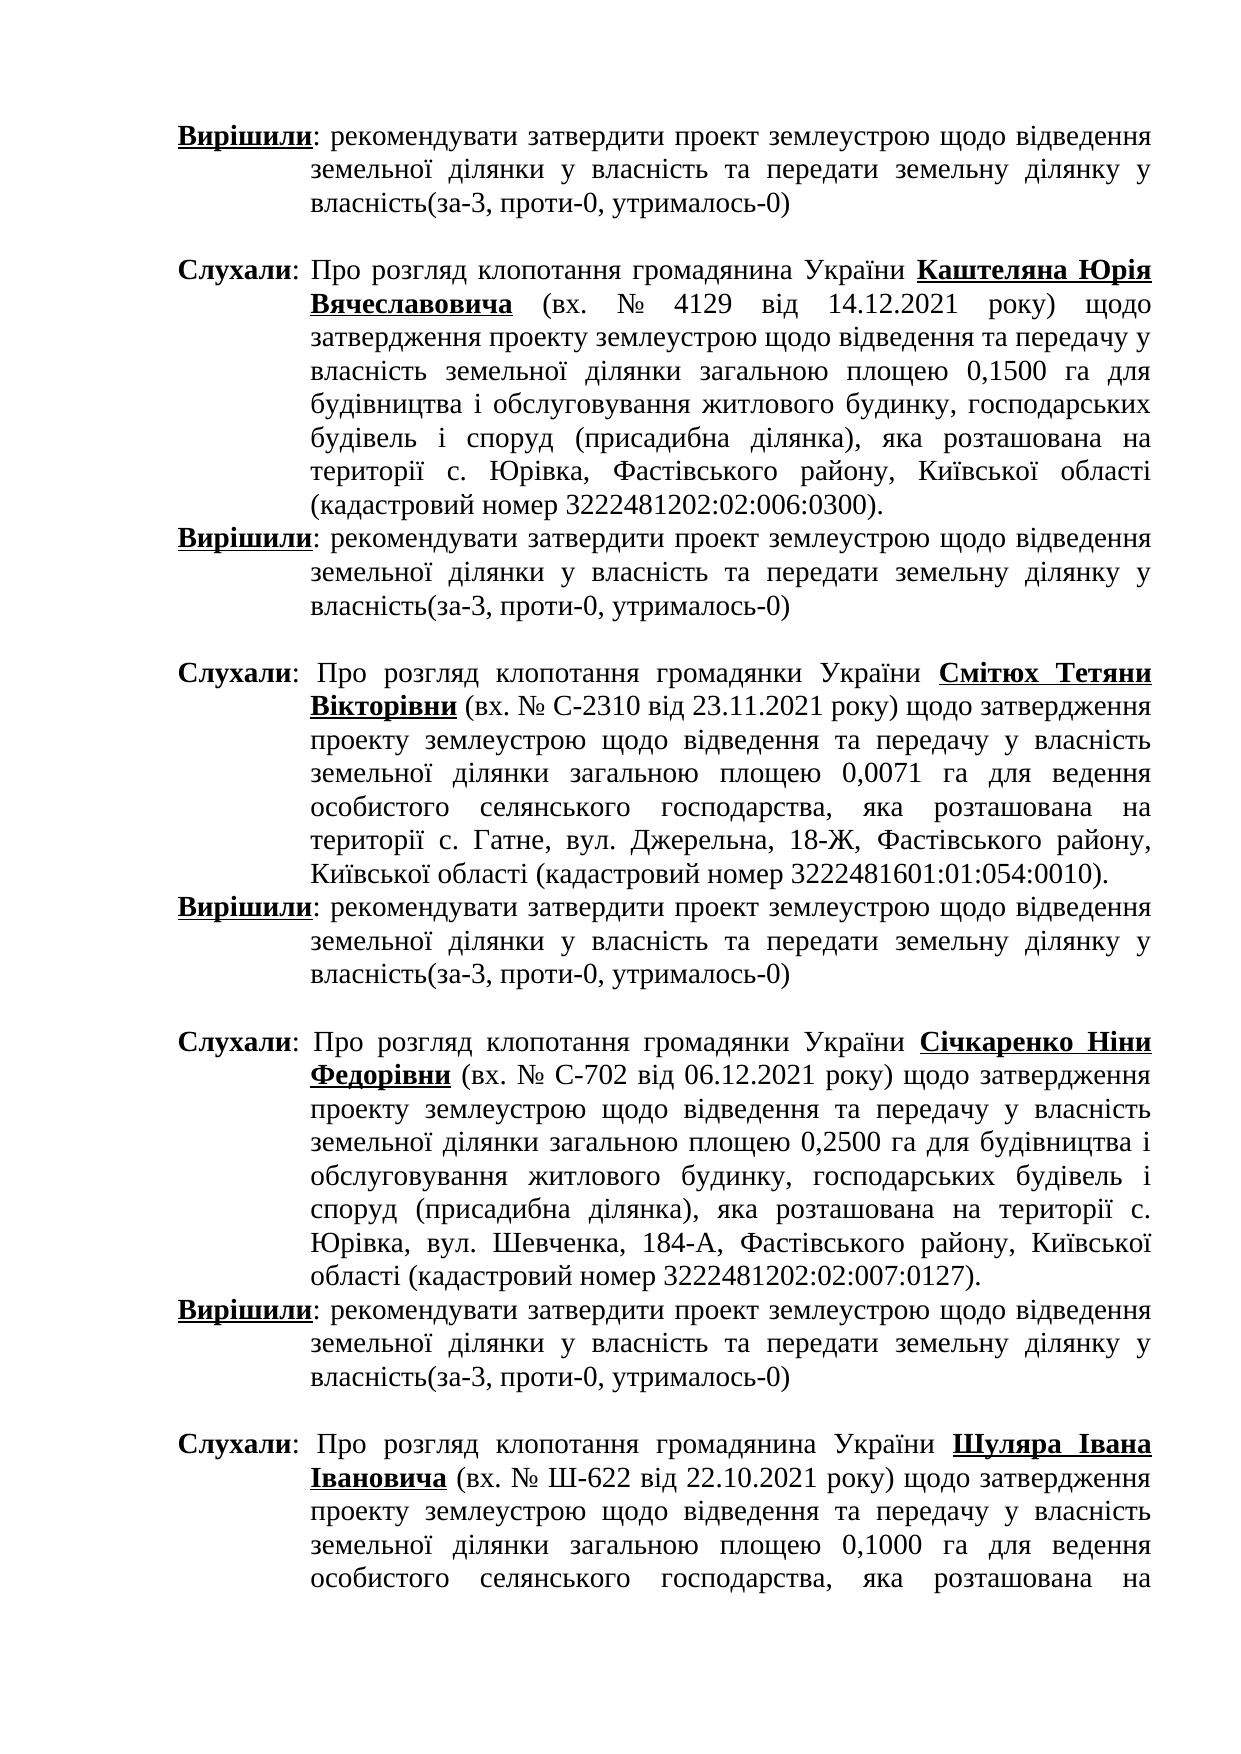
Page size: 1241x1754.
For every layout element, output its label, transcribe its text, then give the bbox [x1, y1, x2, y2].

text Слухали: Про розгляд клопотання громадянки України Січкаренко Ніни Федорівни (вх. № С-702 від 06.12.2021 року) щодо затвердження проекту землеустрою щодо відведення та передачу у власність земельної ділянки загальною площею 0,2500 га для будівництва і обслуговування житлового будинку, господарських будівель і споруд (присадибна ділянка), яка розташована на території с. Юрівка, вул. Шевченка, 184-А, Фастівського району, Київської області (кадастровий номер 3222481202:02:007:0127). [177, 1024, 1152, 1292]
text Слухали: Про розгляд клопотання громадянки України Смітюх Тетяни Вікторівни (вх. № С-2310 від 23.11.2021 року) щодо затвердження проекту землеустрою щодо відведення та передачу у власність земельної ділянки загальною площею 0,0071 га для ведення особистого селянського господарства, яка розташована на території с. Гатне, вул. Джерельна, 18-Ж, Фастівського району, Київської області (кадастровий номер 3222481601:01:054:0010). [177, 655, 1152, 889]
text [177, 1426, 1152, 1594]
text Слухали: Про розгляд клопотання громадянина України Каштеляна Юрія Вячеславовича (вх. № 4129 від 14.12.2021 року) щодо затвердження проекту землеустрою щодо відведення та передачу у власність земельної ділянки загальною площею 0,1500 га для будівництва і обслуговування житлового будинку, господарських будівель і споруд (присадибна ділянка), яка розташована на території с. Юрівка, Фастівського району, Київської області (кадастровий номер 3222481202:02:006:0300). [177, 252, 1152, 521]
